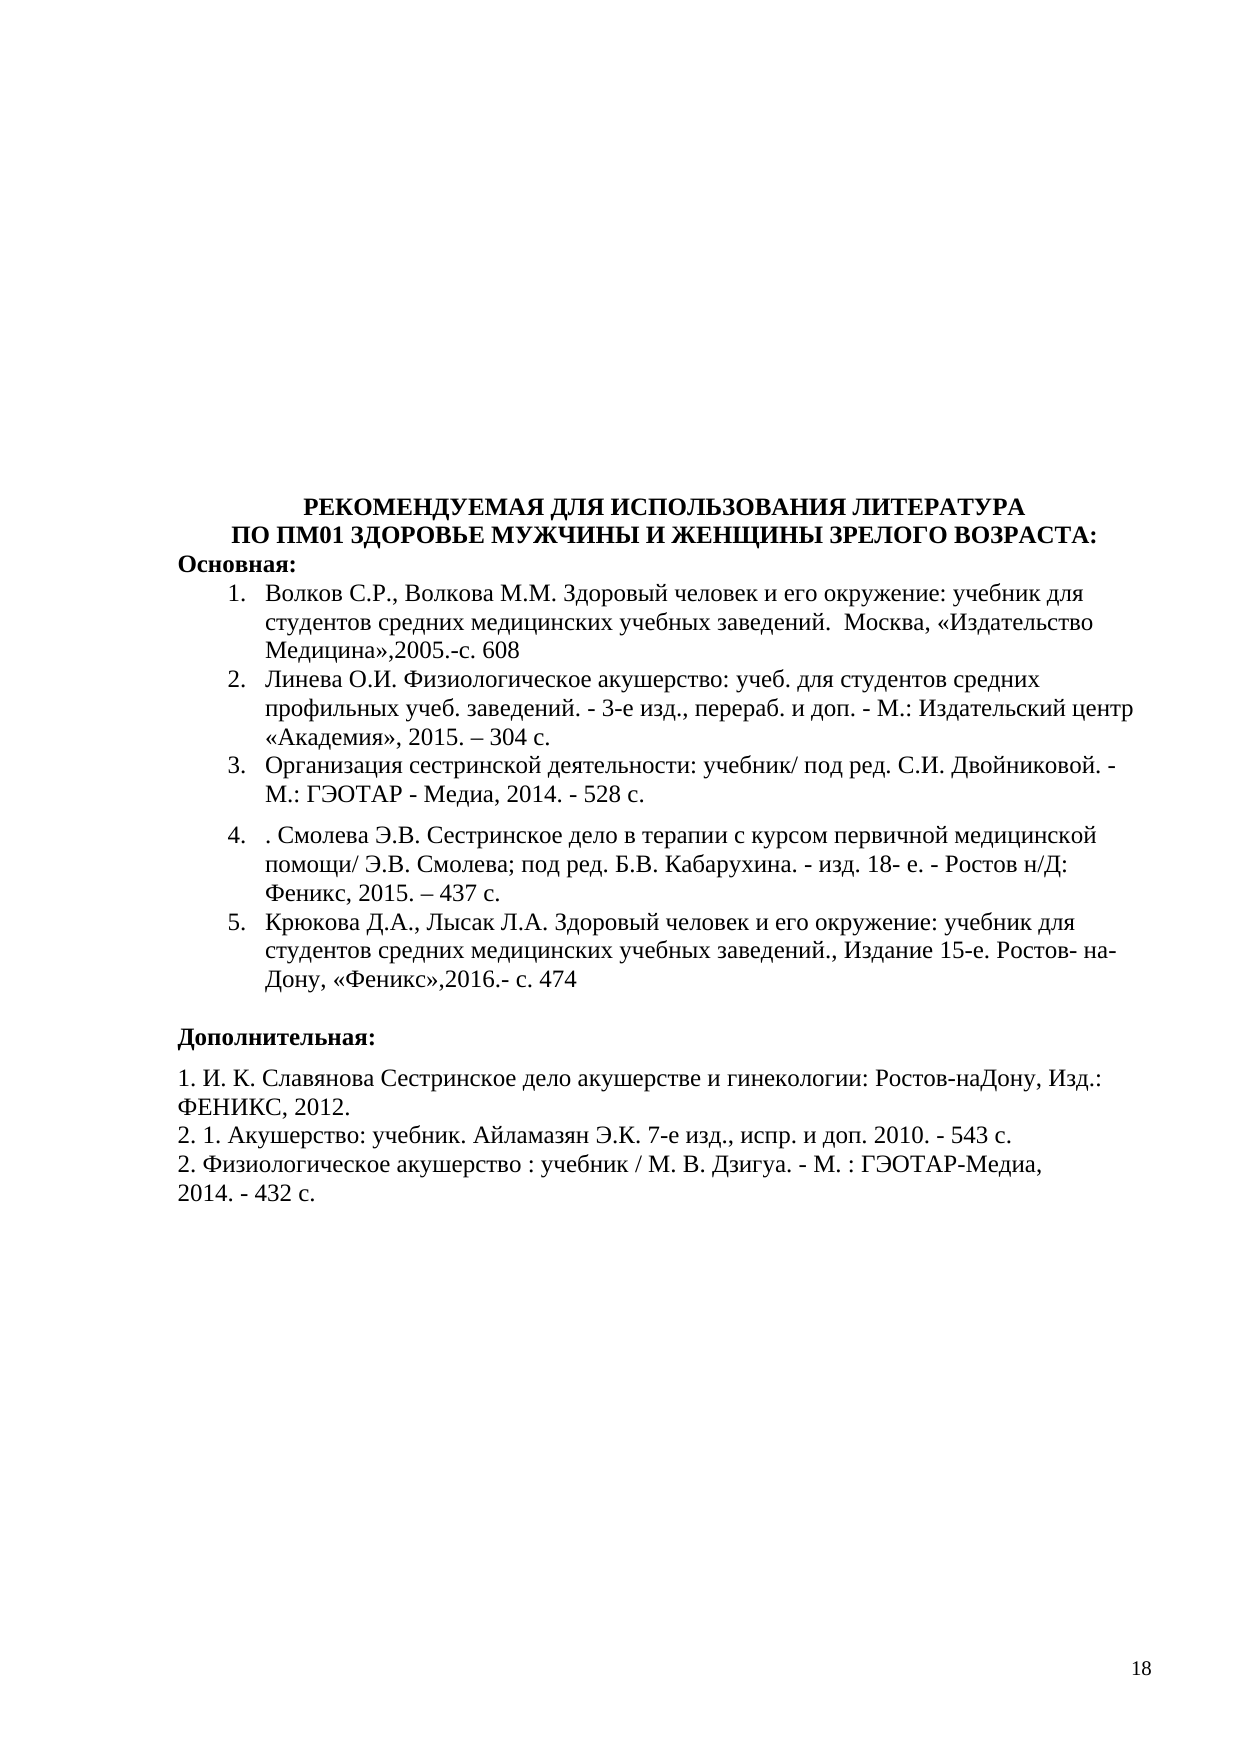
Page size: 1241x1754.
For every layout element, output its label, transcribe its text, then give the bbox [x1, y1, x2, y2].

text 2. 1. Акушерство: учебник. Айламазян Э.К. 7-е изд., испр. и доп. 2010. - 543 с. 2. Физиологическое акушерство : учебник / М. В. Дзигуа. - М. : ГЭОТАР-Медиа, 2014. - 432 с. [177, 1121, 1152, 1207]
list . Смолева Э.В. Сестринское дело в терапии с курсом первичной медицинской помощи/ Э.В. Смолева; под ред. Б.В. Кабарухина. - изд. 18- е. - Ростов н/Д: Феникс, 2015. – 437 с. [227, 821, 1152, 907]
text Основная: [177, 549, 1152, 578]
list Крюкова Д.А., Лысак Л.А. Здоровый человек и его окружение: учебник для студентов средних медицинских учебных заведений., Издание 15-е. Ростов- на- Дону, «Феникс»,2016.- с. 474 [227, 907, 1152, 993]
list Волков С.Р., Волкова М.М. Здоровый человек и его окружение: учебник для студентов средних медицинских учебных заведений. Москва, «Издательство Медицина»,2005.-с. 608 [227, 578, 1152, 664]
text Дополнительная: [177, 1022, 1152, 1051]
list Линева О.И. Физиологическое акушерство: учеб. для студентов средних профильных учеб. заведений. - 3-е изд., перераб. и доп. - М.: Издательский центр «Академия», 2015. – 304 с. [227, 664, 1152, 751]
text 1. И. К. Славянова Сестринское дело акушерстве и гинекологии: Ростов-наДону, Изд.: ФЕНИКС, 2012. [177, 1063, 1152, 1121]
text по ПМ01 Здоровье мужчины и женщины зрелого возраста: [177, 521, 1152, 549]
list Организация сестринской деятельности: учебник/ под ред. С.И. Двойниковой. - М.: ГЭОТАР - Медиа, 2014. - 528 с. [227, 751, 1152, 808]
text Рекомендуемая для использования литература [177, 492, 1152, 521]
